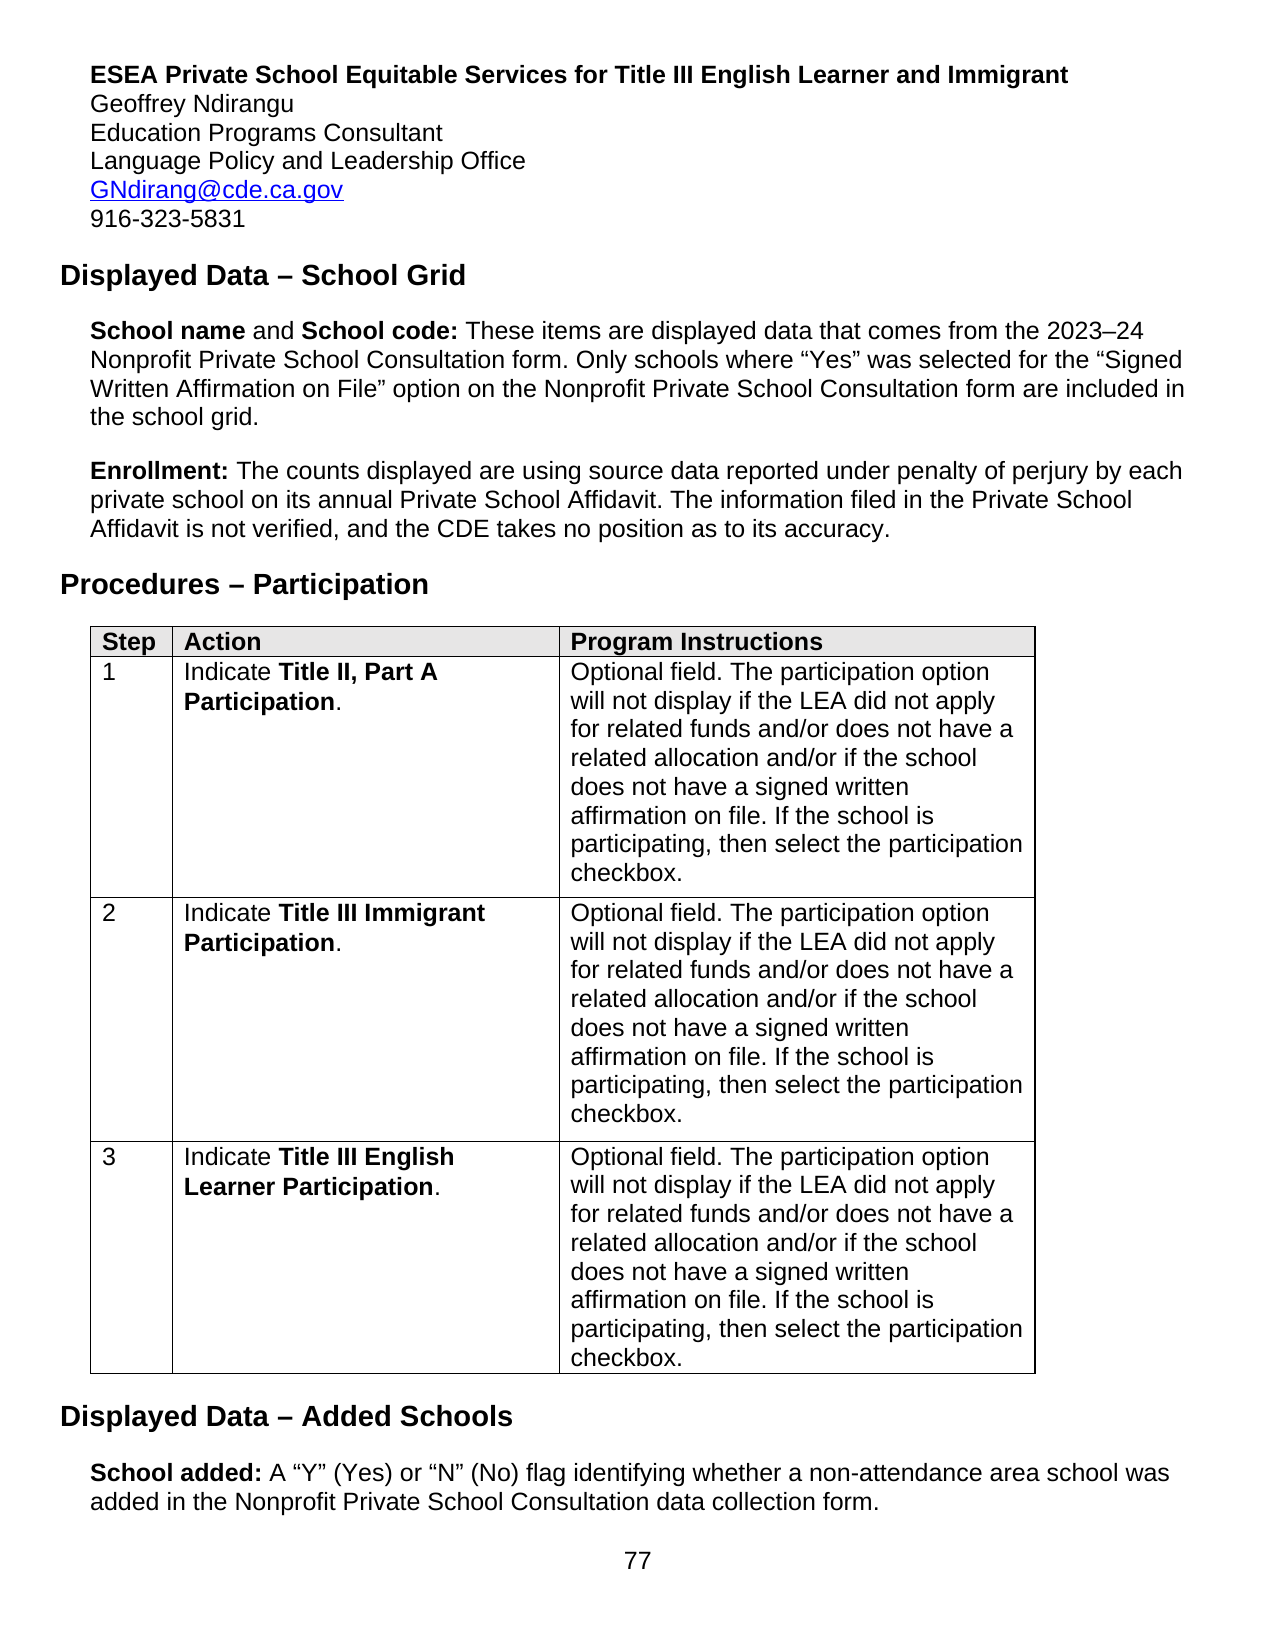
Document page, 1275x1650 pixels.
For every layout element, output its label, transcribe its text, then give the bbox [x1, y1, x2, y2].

text Education Programs Consultant [90, 117, 1215, 146]
table_cell Optional field. The participation option will not display if the LEA did not apply for related funds and/or does not have a related allocation and/or if the school does not have a signed written affirmation on file. If the school is participating, then select the participation checkbox. [560, 1142, 1034, 1373]
table_cell Indicate Title II, Part A Participation. [173, 657, 559, 897]
text ESEA Private School Equitable Services for Title III English Learner and Immigrant [90, 60, 1215, 89]
table_cell Indicate Title III Immigrant Participation. [173, 898, 559, 1141]
table_cell 3 [91, 1142, 172, 1373]
subtitle Procedures – Participation [60, 567, 1215, 601]
table_cell 1 [91, 657, 172, 897]
table_header Program Instructions [560, 627, 1034, 656]
text School added: A “Y” (Yes) or “N” (No) flag identifying whether a non-attendance area school was added in the Nonprofit Private School Consultation data collection form. [90, 1458, 1215, 1515]
table_cell Optional field. The participation option will not display if the LEA did not apply for related funds and/or does not have a related allocation and/or if the school does not have a signed written affirmation on file. If the school is participating, then select the participation checkbox. [560, 657, 1034, 897]
table_cell Optional field. The participation option will not display if the LEA did not apply for related funds and/or does not have a related allocation and/or if the school does not have a signed written affirmation on file. If the school is participating, then select the participation checkbox. [560, 898, 1034, 1141]
text Enrollment: The counts displayed are using source data reported under penalty of perjury by each private school on its annual Private School Affidavit. The information filed in the Private School Affidavit is not verified, and the CDE takes no position as to its accuracy. [90, 456, 1215, 542]
subtitle Displayed Data – School Grid [60, 257, 1215, 291]
text Language Policy and Leadership Office [90, 146, 1215, 175]
subtitle Displayed Data – Added Schools [60, 1399, 1215, 1433]
table_header Action [173, 627, 559, 656]
table_cell Indicate Title III English Learner Participation. [173, 1142, 559, 1373]
table_cell 2 [91, 898, 172, 1141]
text 916-323-5831 [90, 204, 1215, 232]
text School name and School code: These items are displayed data that comes from the 2023–24 Nonprofit Private School Consultation form. Only schools where “Yes” was selected for the “Signed Written Affirmation on File” option on the Nonprofit Private School Consultation form are included in the school grid. [90, 316, 1215, 431]
text Geoffrey Ndirangu [90, 89, 1215, 117]
table_header Step [91, 627, 172, 656]
text GNdirang@cde.ca.gov [90, 175, 1215, 204]
